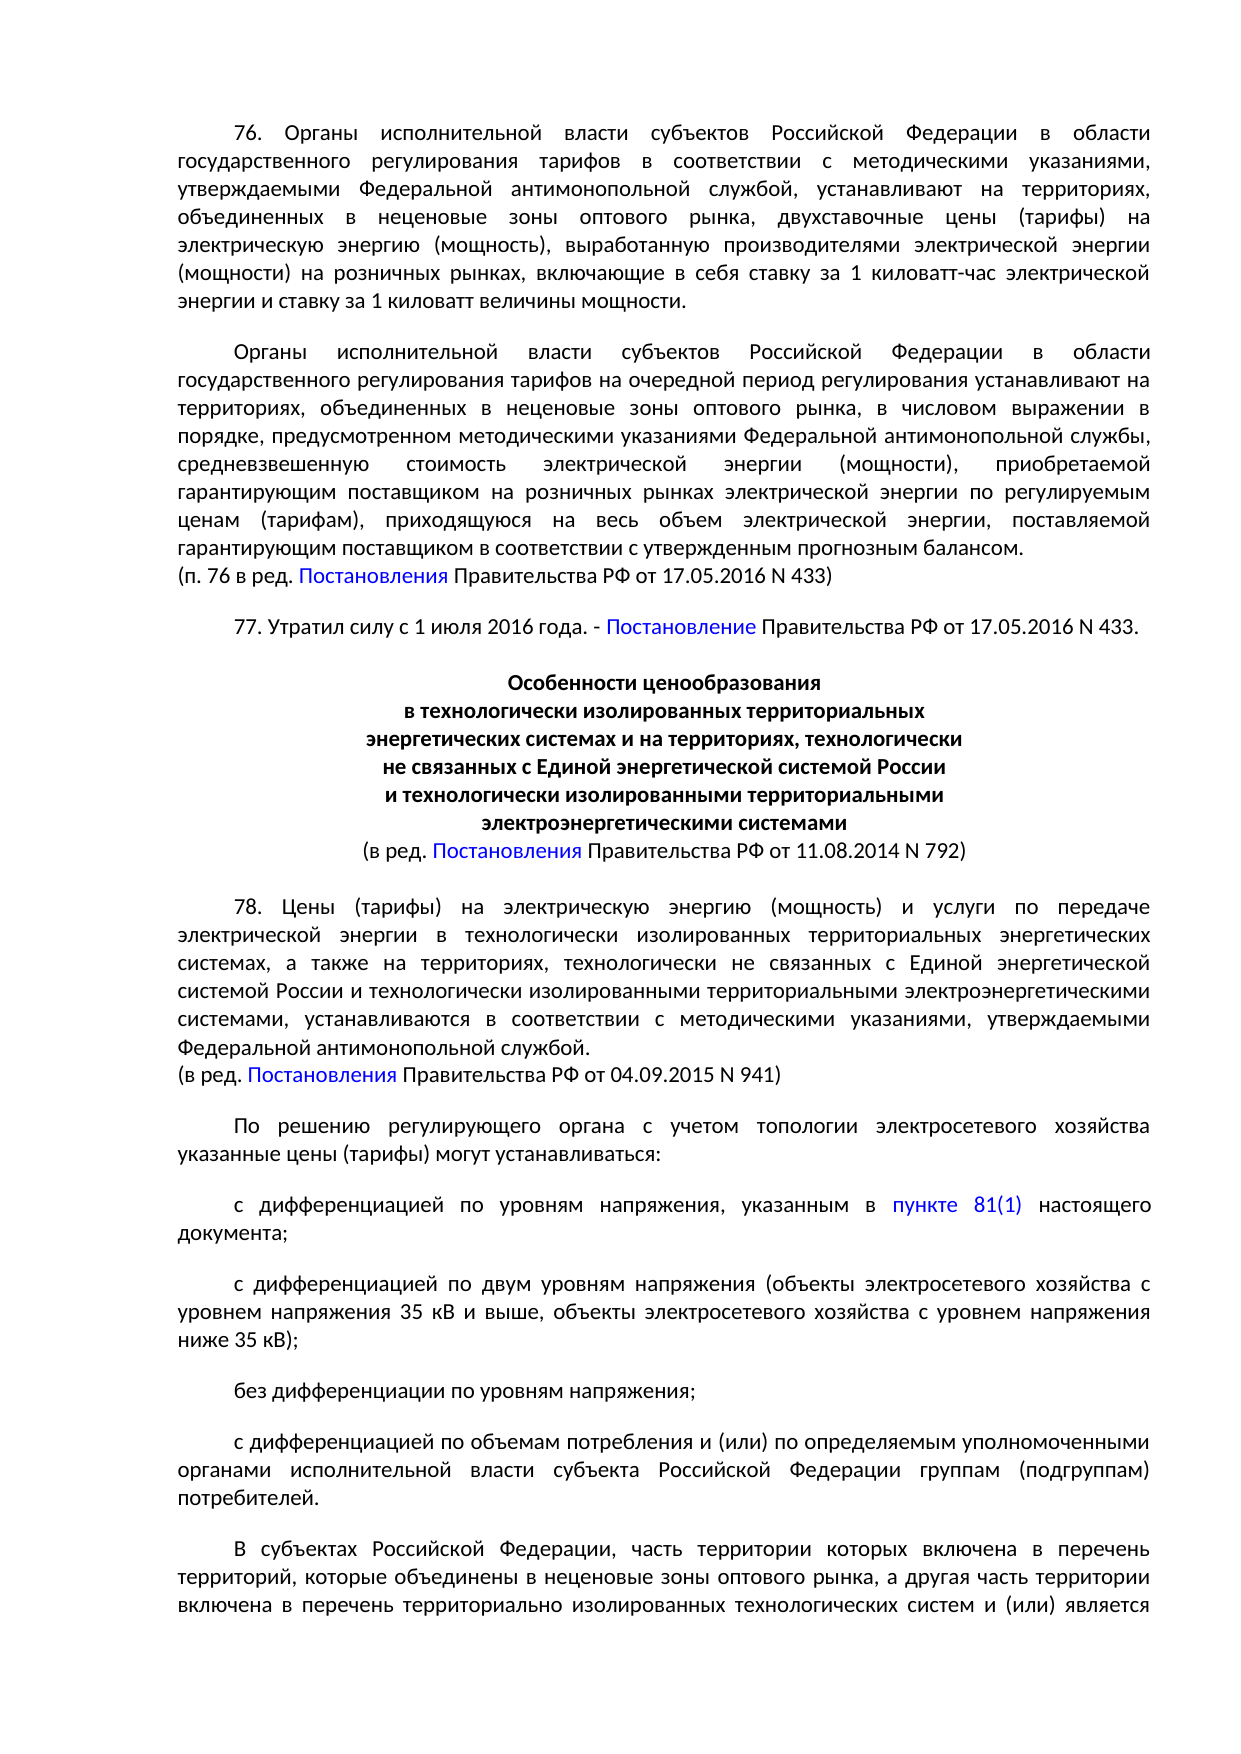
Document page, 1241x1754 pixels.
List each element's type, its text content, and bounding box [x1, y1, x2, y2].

text 76. Органы исполнительной власти субъектов Российской Федерации в области государственного регулирования тарифов в соответствии с методическими указаниями, утверждаемыми Федеральной антимонопольной службой, устанавливают на территориях, объединенных в неценовые зоны оптового рынка, двухставочные цены (тарифы) на электрическую энергию (мощность), выработанную производителями электрической энергии (мощности) на розничных рынках, включающие в себя ставку за 1 киловатт-час электрической энергии и ставку за 1 киловатт величины мощности. [177, 118, 1152, 314]
text (п. 76 в ред. Постановления Правительства РФ от 17.05.2016 N 433) [177, 561, 1152, 589]
title энергетических системах и на территориях, технологически [177, 724, 1152, 752]
title и технологически изолированными территориальными [177, 780, 1152, 808]
text с дифференциацией по уровням напряжения, указанным в пункте 81(1) настоящего документа; [177, 1191, 1152, 1247]
title электроэнергетическими системами [177, 808, 1152, 836]
title Особенности ценообразования [177, 668, 1152, 696]
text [177, 1534, 1152, 1618]
text с дифференциацией по объемам потребления и (или) по определяемым уполномоченными органами исполнительной власти субъекта Российской Федерации группам (подгруппам) потребителей. [177, 1427, 1152, 1511]
title не связанных с Единой энергетической системой России [177, 752, 1152, 780]
text 77. Утратил силу с 1 июля 2016 года. - Постановление Правительства РФ от 17.05.2016 N 433. [177, 612, 1152, 640]
text с дифференциацией по двум уровням напряжения (объекты электросетевого хозяйства с уровнем напряжения 35 кВ и выше, объекты электросетевого хозяйства с уровнем напряжения ниже 35 кВ); [177, 1269, 1152, 1353]
text (в ред. Постановления Правительства РФ от 11.08.2014 N 792) [177, 836, 1152, 864]
title в технологически изолированных территориальных [177, 696, 1152, 724]
text без дифференциации по уровням напряжения; [177, 1376, 1152, 1404]
text (в ред. Постановления Правительства РФ от 04.09.2015 N 941) [177, 1061, 1152, 1089]
text Органы исполнительной власти субъектов Российской Федерации в области государственного регулирования тарифов на очередной период регулирования устанавливают на территориях, объединенных в неценовые зоны оптового рынка, в числовом выражении в порядке, предусмотренном методическими указаниями Федеральной антимонопольной службы, средневзвешенную стоимость электрической энергии (мощности), приобретаемой гарантирующим поставщиком на розничных рынках электрической энергии по регулируемым ценам (тарифам), приходящуюся на весь объем электрической энергии, поставляемой гарантирующим поставщиком в соответствии с утвержденным прогнозным балансом. [177, 337, 1152, 561]
text По решению регулирующего органа с учетом топологии электросетевого хозяйства указанные цены (тарифы) могут устанавливаться: [177, 1112, 1152, 1168]
text 78. Цены (тарифы) на электрическую энергию (мощность) и услуги по передаче электрической энергии в технологически изолированных территориальных энергетических системах, а также на территориях, технологически не связанных с Единой энергетической системой России и технологически изолированными территориальными электроэнергетическими системами, устанавливаются в соответствии с методическими указаниями, утверждаемыми Федеральной антимонопольной службой. [177, 892, 1152, 1061]
